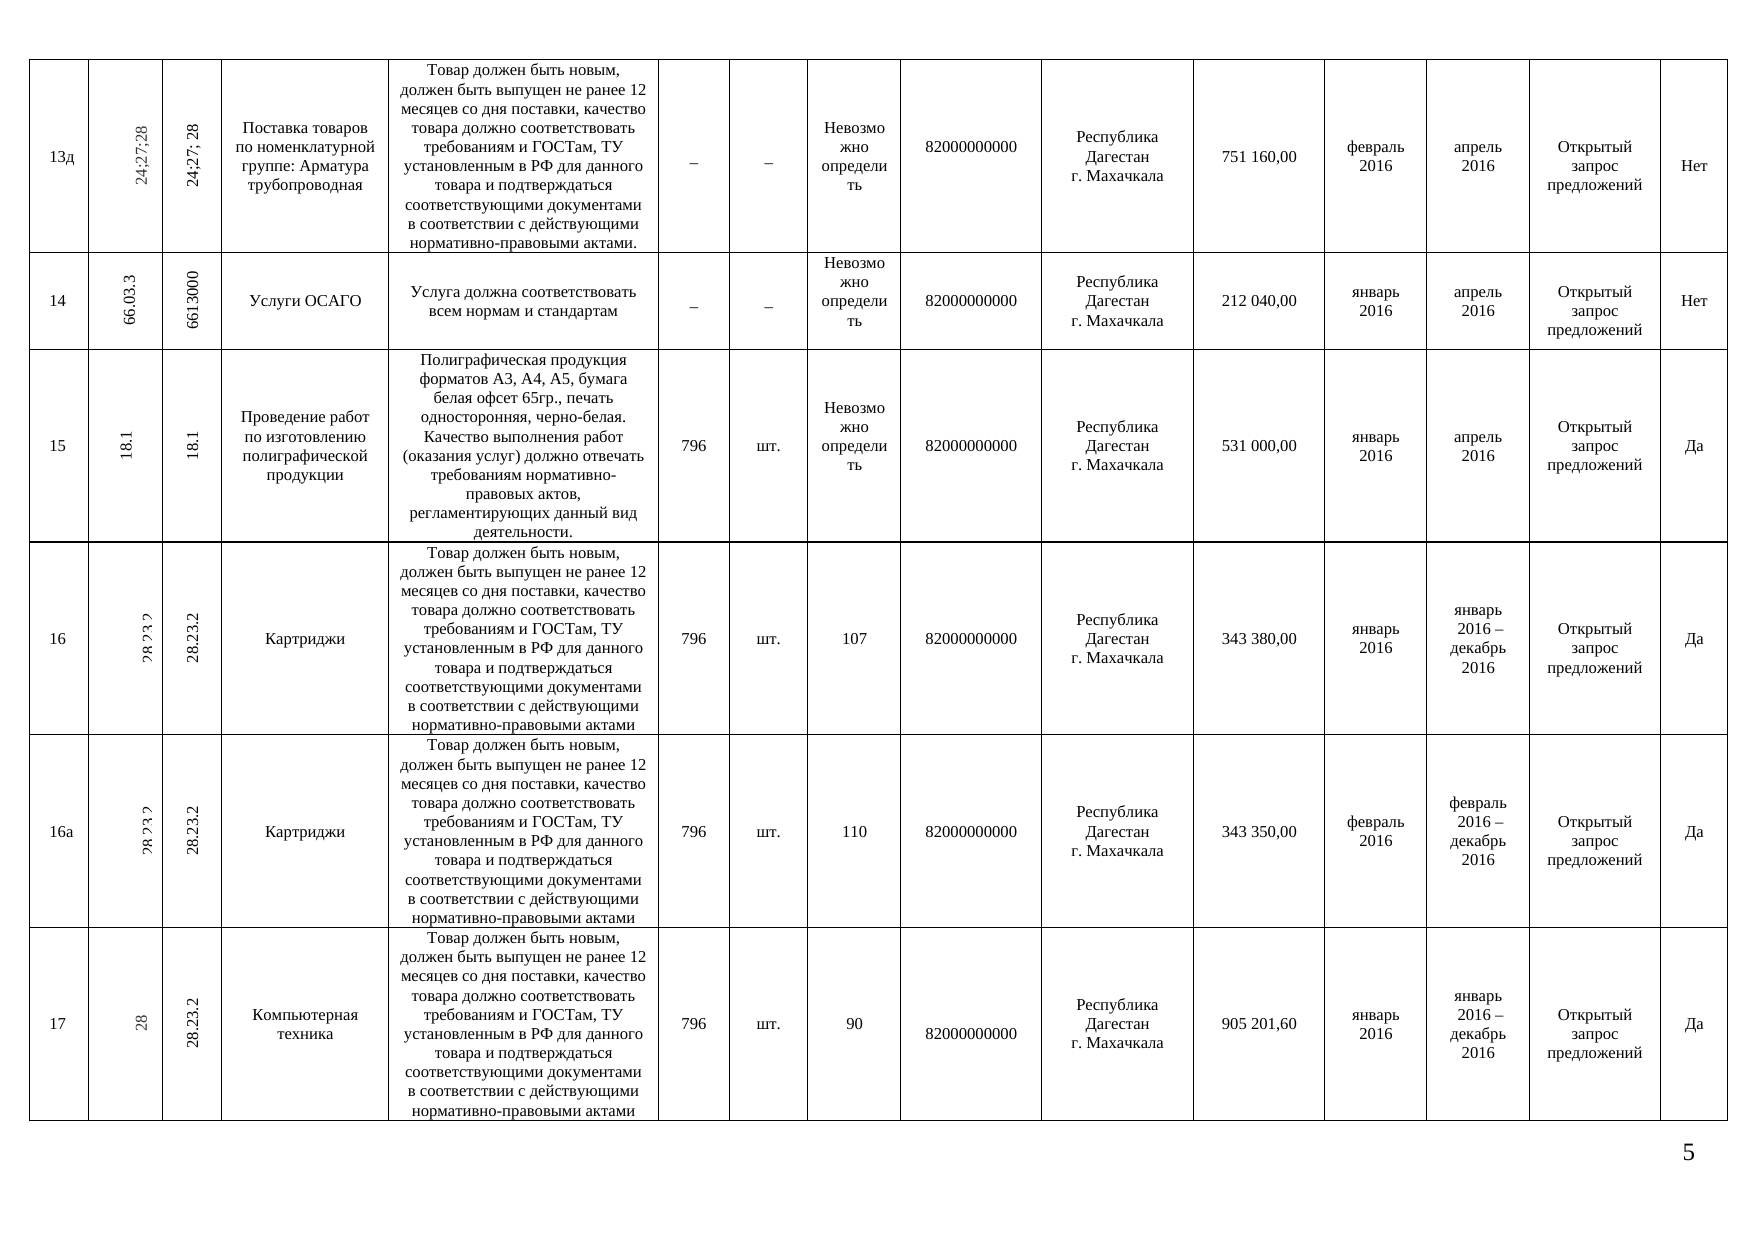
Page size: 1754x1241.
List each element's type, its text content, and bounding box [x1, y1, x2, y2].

table_cell Услуга должна соответствовать всем нормам и стандартам [389, 253, 658, 349]
table_cell 28.23.2 [163, 928, 221, 1119]
table_cell 13д [30, 60, 88, 252]
table_cell январь 2016 [1325, 350, 1426, 541]
table_cell Нет [1661, 60, 1727, 252]
table_cell Республика Дагестан г. Махачкала [1042, 543, 1193, 734]
table_cell 90 [808, 928, 900, 1119]
table_cell Картриджи [222, 735, 388, 927]
table_cell 6613000 [163, 253, 221, 349]
table_cell январь 2016 [1325, 543, 1426, 734]
table_cell Нет [1661, 253, 1727, 349]
table_cell Да [1661, 735, 1727, 927]
table_cell 82000000000 [901, 253, 1041, 349]
table_cell 16 [30, 543, 88, 734]
table_cell 82000000000 [901, 928, 1041, 1119]
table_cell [1530, 60, 1660, 252]
table_cell 28.23.2 [89, 735, 162, 927]
table_cell Поставка товаров по номенклатурной группе: Арматура трубопроводная [222, 60, 388, 252]
table_cell 15 [30, 350, 88, 541]
table_cell шт. [730, 928, 807, 1119]
table_cell 531 000,00 [1194, 350, 1324, 541]
table_cell апрель 2016 [1427, 350, 1529, 541]
table_cell _ [730, 253, 807, 349]
table_cell февраль 2016 [1325, 735, 1426, 927]
table_cell шт. [730, 543, 807, 734]
table_cell 16а [30, 735, 88, 927]
table_cell Картриджи [222, 543, 388, 734]
table_cell 17 [30, 928, 88, 1119]
table_cell 28.23.2 [163, 735, 221, 927]
table_cell шт. [730, 350, 807, 541]
table_cell Республика Дагестан г. Махачкала [1042, 350, 1193, 541]
table_cell 796 [659, 543, 729, 734]
table_cell 796 [659, 735, 729, 927]
table_cell Открытый запрос предложений [1530, 543, 1660, 734]
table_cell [1042, 928, 1193, 1119]
table_cell 66.03.3 [89, 253, 162, 349]
table_cell апрель 2016 [1427, 253, 1529, 349]
table_cell 82000000000 [901, 60, 1041, 252]
table_cell 343 350,00 [1194, 735, 1324, 927]
table_cell Республика Дагестан г. Махачкала [1042, 735, 1193, 927]
table_cell 796 [659, 928, 729, 1119]
table_cell Открытый запрос предложений [1530, 350, 1660, 541]
table_cell 28 [89, 928, 162, 1119]
table_cell Да [1661, 543, 1727, 734]
table_cell Открытый запрос предложений [1530, 735, 1660, 927]
table_cell 28.23.2 [163, 543, 221, 734]
table_cell 18.1 [89, 350, 162, 541]
table_cell Проведение работ по изготовлению полиграфической продукции [222, 350, 388, 541]
table_cell Невозможно определить [808, 253, 900, 349]
table_cell январь 2016 – декабрь 2016 [1427, 543, 1529, 734]
table_cell 343 380,00 [1194, 543, 1324, 734]
table_cell Открытый запрос предложений [1530, 253, 1660, 349]
table_cell 24;27;28 [89, 60, 162, 252]
table_cell 18.1 [163, 350, 221, 541]
table_cell Да [1661, 350, 1727, 541]
table_cell январь 2016 [1325, 928, 1426, 1119]
table_cell Республика Дагестан г. Махачкала [1042, 253, 1193, 349]
table_cell Компьютерная техника [222, 928, 388, 1119]
table_cell Товар должен быть новым, должен быть выпущен не ранее 12 месяцев со дня поставки, качество товара должно соответствовать требованиям и ГОСТам, ТУ установленным в РФ для данного товара и подтверждаться соответствующими документами в соответствии с действующими нормативно-правовыми актами [389, 735, 658, 927]
table_cell 107 [808, 543, 900, 734]
table_cell Товар должен быть новым, должен быть выпущен не ранее 12 месяцев со дня поставки, качество товара должно соответствовать требованиям и ГОСТам, ТУ установленным в РФ для данного товара и подтверждаться соответствующими документами в соответствии с действующими нормативно-правовыми актами [389, 543, 658, 734]
table_cell _ [659, 60, 729, 252]
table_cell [808, 60, 900, 252]
table_cell _ [730, 60, 807, 252]
table_cell апрель 2016 [1427, 60, 1529, 252]
table_cell 796 [659, 350, 729, 541]
table_cell 82000000000 [901, 543, 1041, 734]
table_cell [1042, 60, 1193, 252]
table_cell январь 2016 [1325, 253, 1426, 349]
table_cell _ [659, 253, 729, 349]
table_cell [1530, 928, 1660, 1119]
table_cell 905 201,60 [1194, 928, 1324, 1119]
table_cell Невозможно определить [808, 350, 900, 541]
table_cell февраль 2016 [1325, 60, 1426, 252]
table_cell 751 160,00 [1194, 60, 1324, 252]
table_cell февраль 2016 – декабрь 2016 [1427, 735, 1529, 927]
table_cell Услуги ОСАГО [222, 253, 388, 349]
table_cell Полиграфическая продукция форматов А3, А4, А5, бумага белая офсет 65гр., печать односторонняя, черно-белая. Качество выполнения работ (оказания услуг) должно отвечать требованиям нормативно-правовых актов, регламентирующих данный вид деятельности. [389, 350, 658, 541]
table_cell 28.23.2 [89, 543, 162, 734]
table_cell 82000000000 [901, 735, 1041, 927]
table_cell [389, 60, 658, 252]
table_cell шт. [730, 735, 807, 927]
table_cell Товар должен быть новым, должен быть выпущен не ранее 12 месяцев со дня поставки, качество товара должно соответствовать требованиям и ГОСТам, ТУ установленным в РФ для данного товара и подтверждаться соответствующими документами в соответствии с действующими нормативно-правовыми актами [389, 928, 658, 1119]
table_cell 110 [808, 735, 900, 927]
table_cell январь 2016 – декабрь 2016 [1427, 928, 1529, 1119]
table_cell 24;27; 28 [163, 60, 221, 252]
table_cell Да [1661, 928, 1727, 1119]
table_cell 82000000000 [901, 350, 1041, 541]
table_cell 14 [30, 253, 88, 349]
table_cell 212 040,00 [1194, 253, 1324, 349]
